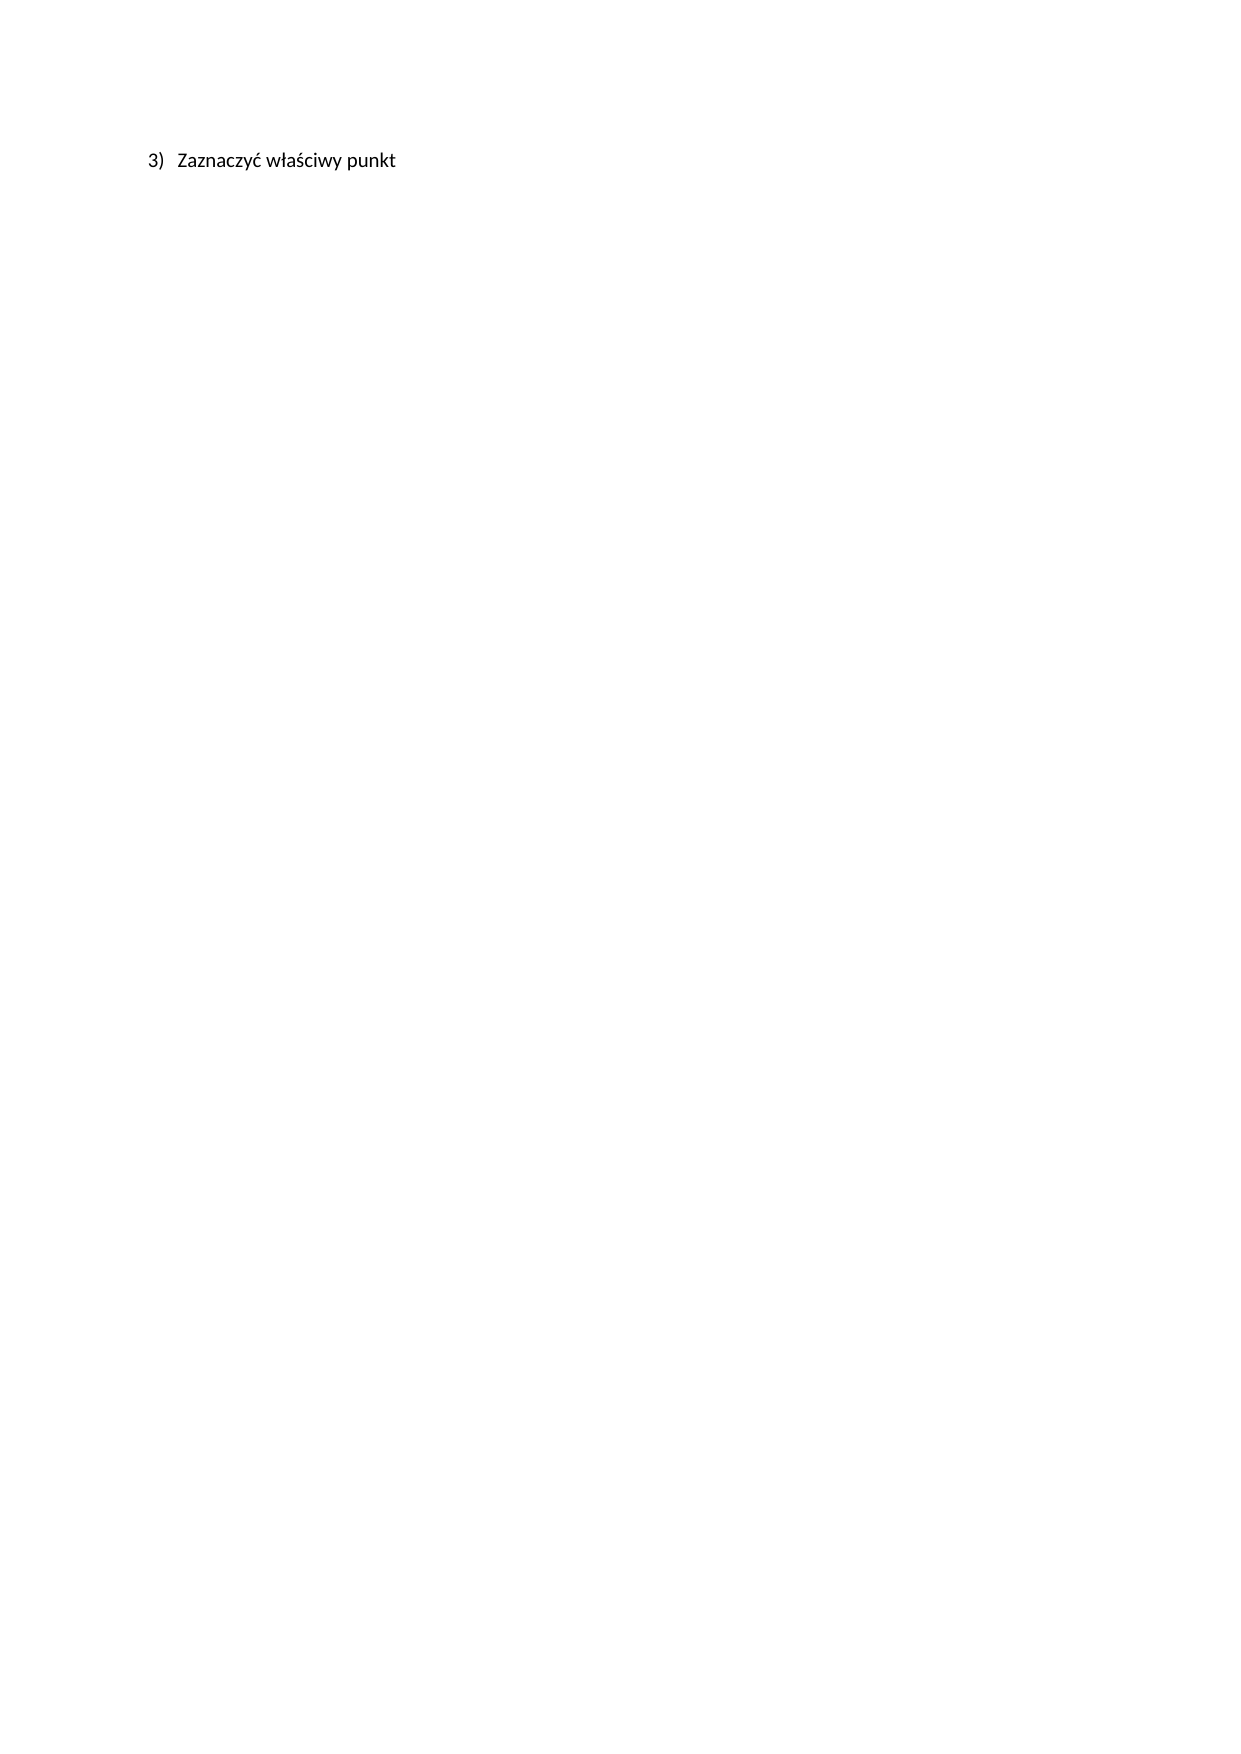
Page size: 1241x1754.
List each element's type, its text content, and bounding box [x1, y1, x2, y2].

list Zaznaczyć właściwy punkt [148, 148, 1093, 173]
